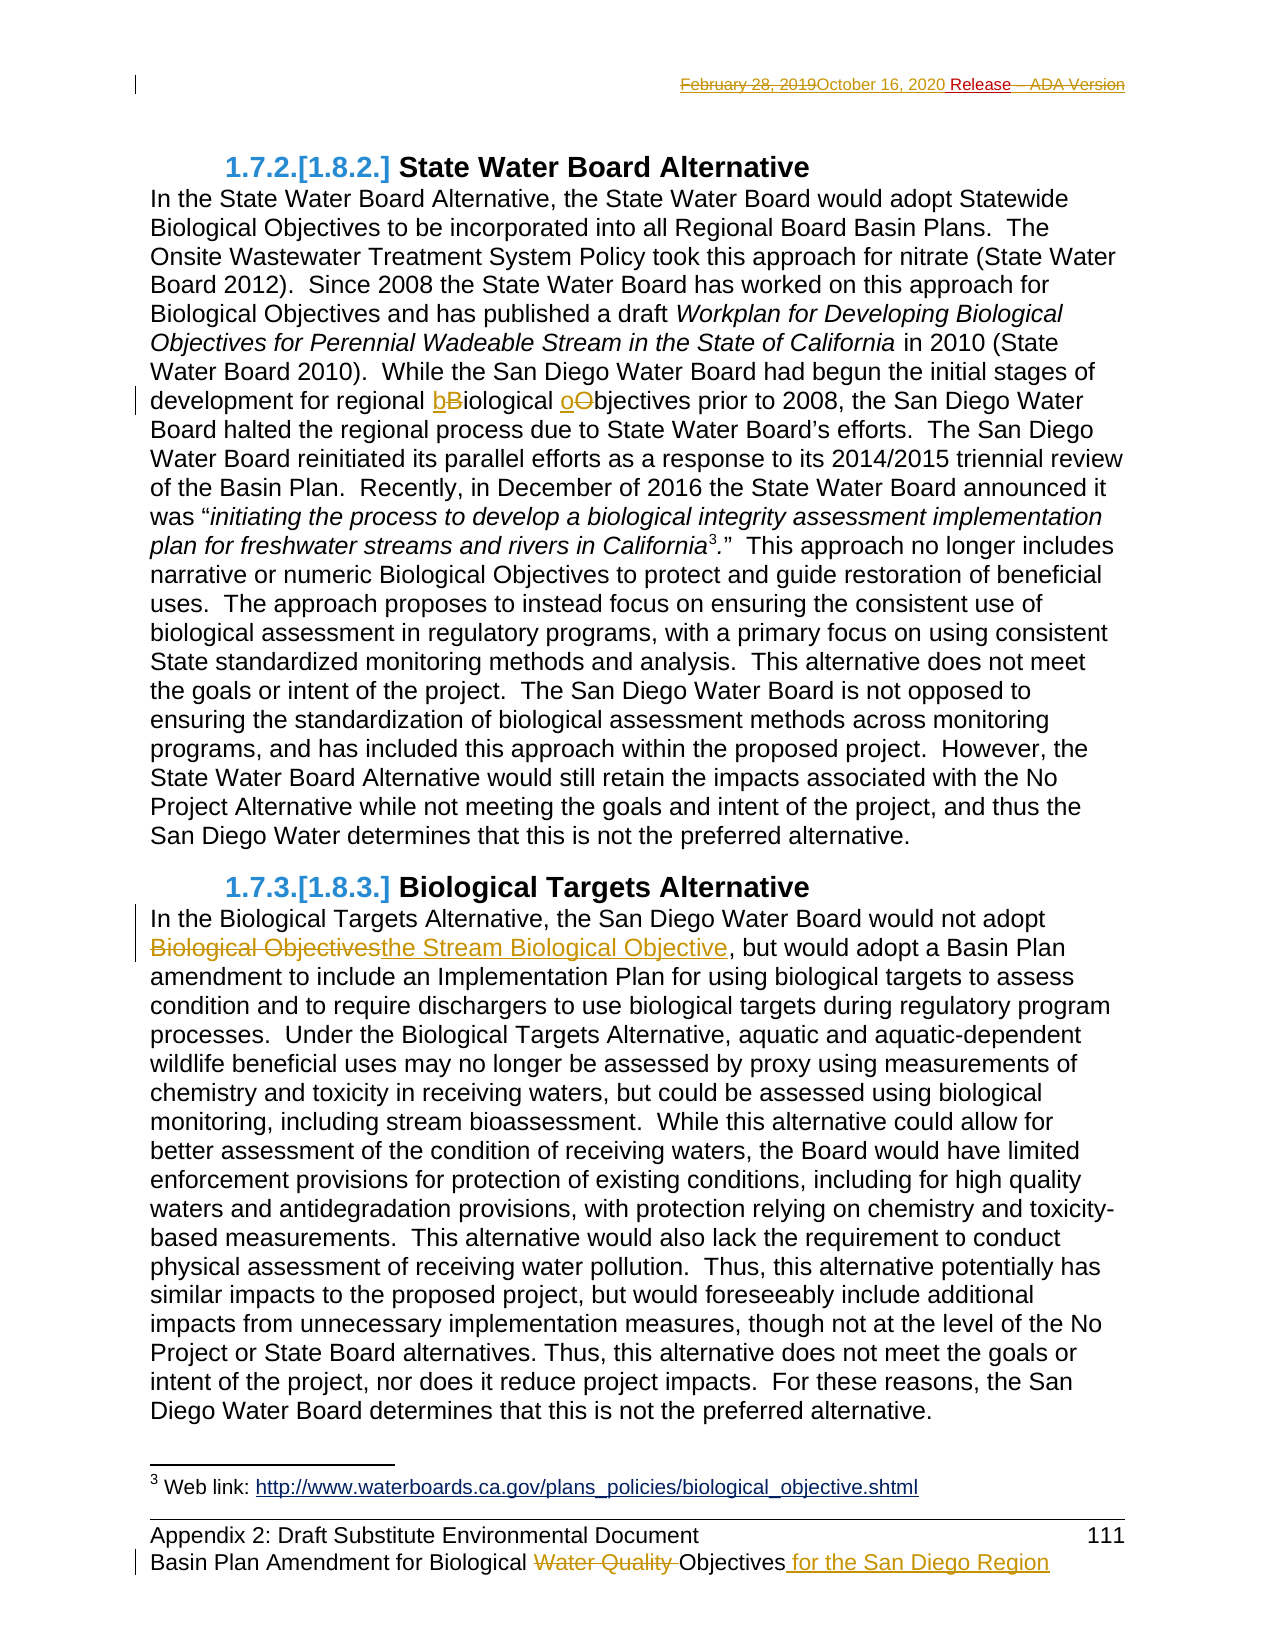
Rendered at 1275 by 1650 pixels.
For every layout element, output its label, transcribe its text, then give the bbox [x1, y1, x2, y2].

text In the State Water Board Alternative, the State Water Board would adopt Statewide Biological Objectives to be incorporated into all Regional Board Basin Plans. The Onsite Wastewater Treatment System Policy took this approach for nitrate (State Water Board 2012). Since 2008 the State Water Board has worked on this approach for Biological Objectives and has published a draft Workplan for Developing Biological Objectives for Perennial Wadeable Stream in the State of California in 2010 (State Water Board 2010). While the San Diego Water Board had begun the initial stages of development for regional iological bjectives prior to 2008, the San Diego Water Board halted the regional process due to State Water Board’s efforts. The San Diego Water Board reinitiated its parallel efforts as a response to its 2014/2015 triennial review of the Basin Plan. Recently, in December of 2016 the State Water Board announced it was “initiating the process to develop a biological integrity assessment implementation plan for freshwater streams and rivers in California.” This approach no longer includes narrative or numeric Biological Objectives to protect and guide restoration of beneficial uses. The approach proposes to instead focus on ensuring the consistent use of biological assessment in regulatory programs, with a primary focus on using consistent State standardized monitoring methods and analysis. This alternative does not meet the goals or intent of the project. The San Diego Water Board is not opposed to ensuring the standardization of biological assessment methods across monitoring programs, and has included this approach within the proposed project. However, the State Water Board Alternative would still retain the impacts associated with the No Project Alternative while not meeting the goals and intent of the project, and thus the San Diego Water determines that this is not the preferred alternative. [150, 183, 1125, 849]
text In the Biological Targets Alternative, the San Diego Water Board would not adopt , but would adopt a Basin Plan amendment to include an Implementation Plan for using biological targets to assess condition and to require dischargers to use biological targets during regulatory program processes. Under the Biological Targets Alternative, aquatic and aquatic-dependent wildlife beneficial uses may no longer be assessed by proxy using measurements of chemistry and toxicity in receiving waters, but could be assessed using biological monitoring, including stream bioassessment. While this alternative could allow for better assessment of the condition of receiving waters, the Board would have limited enforcement provisions for protection of existing conditions, including for high quality waters and antidegradation provisions, with protection relying on chemistry and toxicity-based measurements. This alternative would also lack the requirement to conduct physical assessment of receiving water pollution. Thus, this alternative potentially has similar impacts to the proposed project, but would foreseeably include additional impacts from unnecessary implementation measures, though not at the level of the No Project or State Board alternatives. Thus, this alternative does not meet the goals or intent of the project, nor does it reduce project impacts. For these reasons, the San Diego Water Board determines that this is not the preferred alternative. [150, 904, 1125, 1425]
subtitle Biological Targets Alternative [225, 870, 1125, 904]
subtitle State Water Board Alternative [225, 150, 1125, 183]
